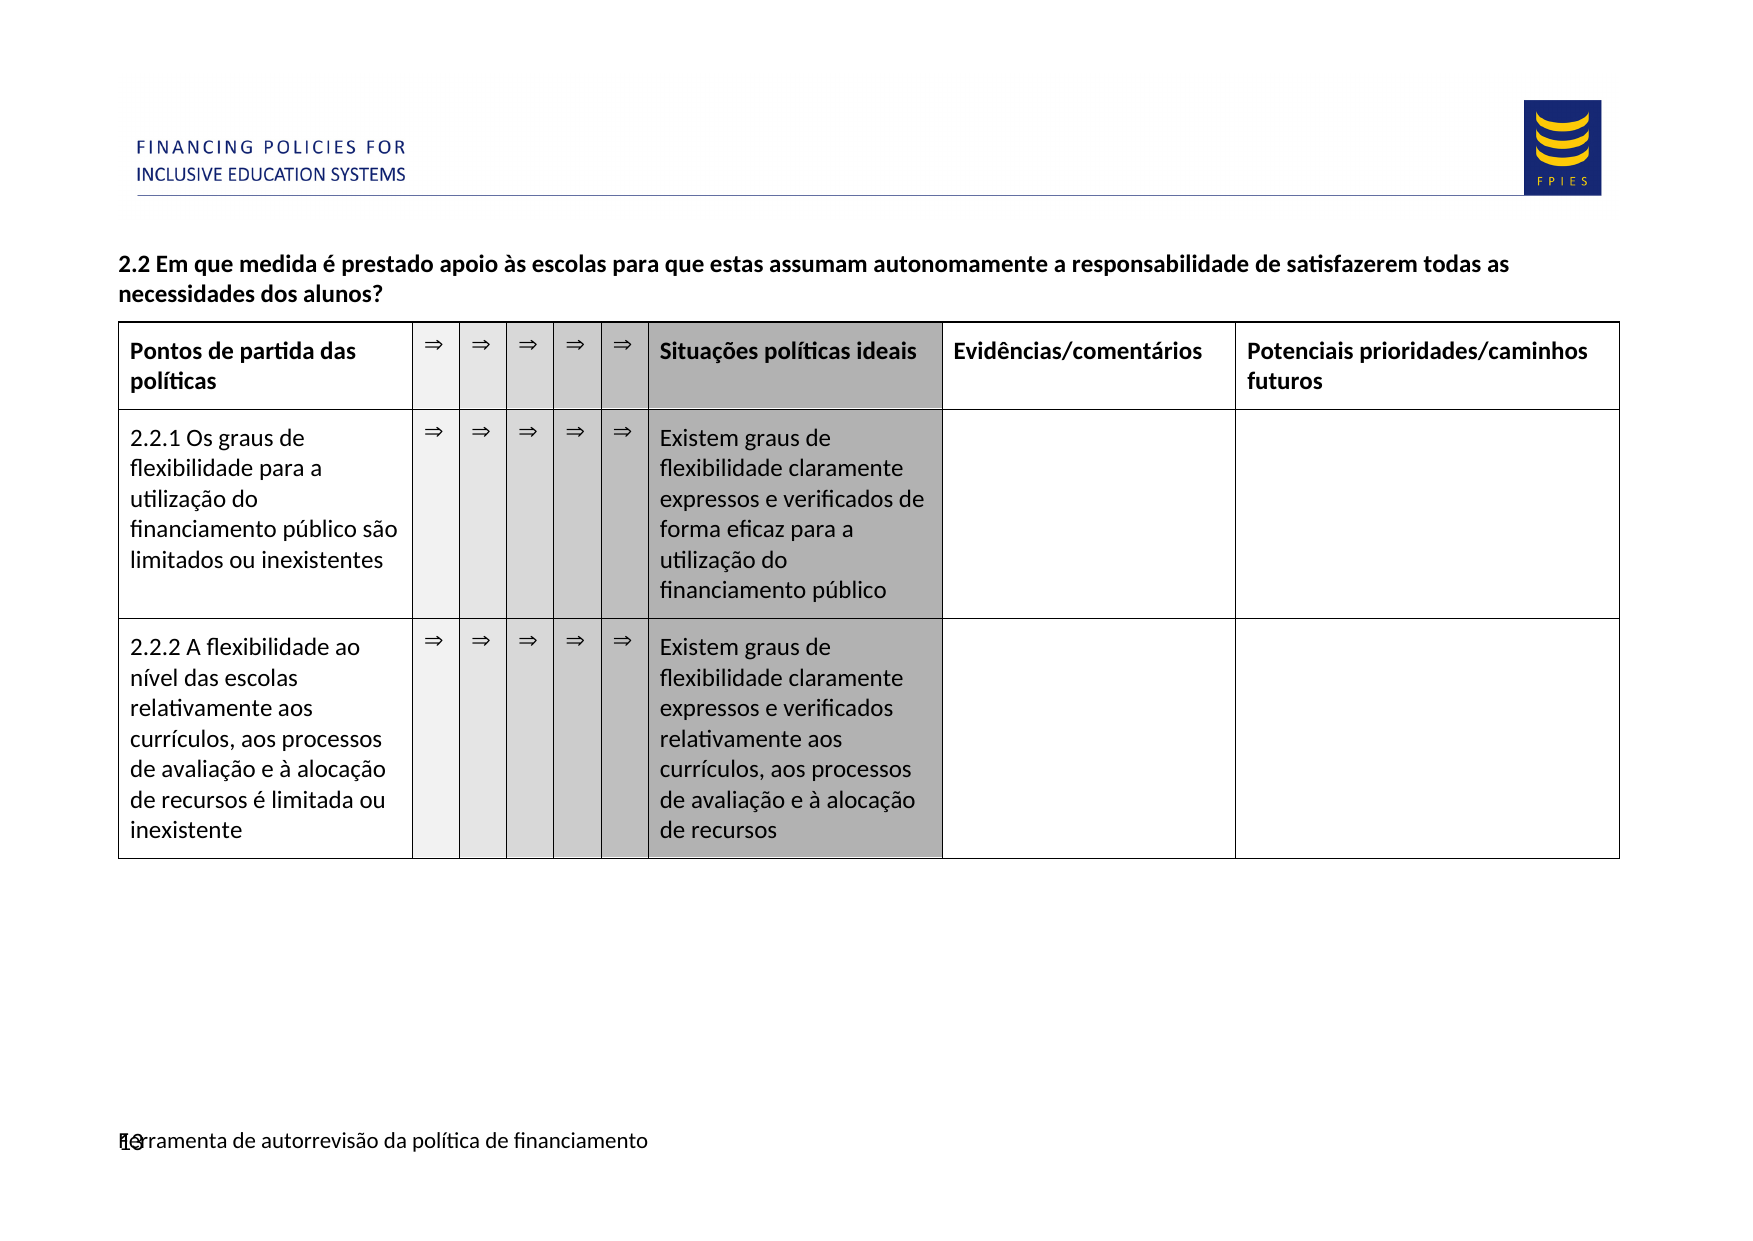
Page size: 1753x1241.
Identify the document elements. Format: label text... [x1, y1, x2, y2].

table_cell Existem graus de flexibilidade claramente expressos e verificados relativamente aos currículos, aos processos de avaliação e à alocação de recursos [649, 619, 942, 857]
table_cell [1236, 619, 1619, 857]
table_cell [602, 410, 648, 618]
table_cell [460, 410, 506, 618]
table_header Situações políticas ideais [649, 323, 942, 408]
table_cell [507, 410, 553, 618]
table_cell [554, 410, 601, 618]
table_cell 2.2.2 A flexibilidade ao nível das escolas relativamente aos currículos, aos processos de avaliação e à alocação de recursos é limitada ou inexistente [119, 619, 412, 857]
table_cell [507, 619, 553, 857]
table_cell [943, 619, 1235, 857]
table_header [460, 323, 506, 408]
table_cell [460, 619, 506, 857]
table_cell Existem graus de flexibilidade claramente expressos e verificados de forma eficaz para a utilização do financiamento público [649, 410, 942, 618]
table_header Potenciais prioridades/caminhos futuros [1236, 323, 1619, 408]
table_cell [554, 619, 601, 857]
subtitle 2.2 Em que medida é prestado apoio às escolas para que estas assumam autonomamente a responsabilidade de satisfazerem todas as necessidades dos alunos? [118, 248, 1619, 309]
table_cell [1236, 410, 1619, 618]
table_header Evidências/comentários [943, 323, 1235, 408]
table_cell [413, 410, 459, 618]
table_header [507, 323, 553, 408]
table_cell 2.2.1 Os graus de flexibilidade para a utilização do financiamento público são limitados ou inexistentes [119, 410, 412, 618]
table_header [602, 323, 648, 408]
table_header [413, 323, 459, 408]
table_cell [413, 619, 459, 857]
picture [118, 73, 1620, 220]
table_header [554, 323, 601, 408]
table_cell [943, 410, 1235, 618]
table_header Pontos de partida das políticas [119, 323, 412, 408]
table_cell [602, 619, 648, 857]
